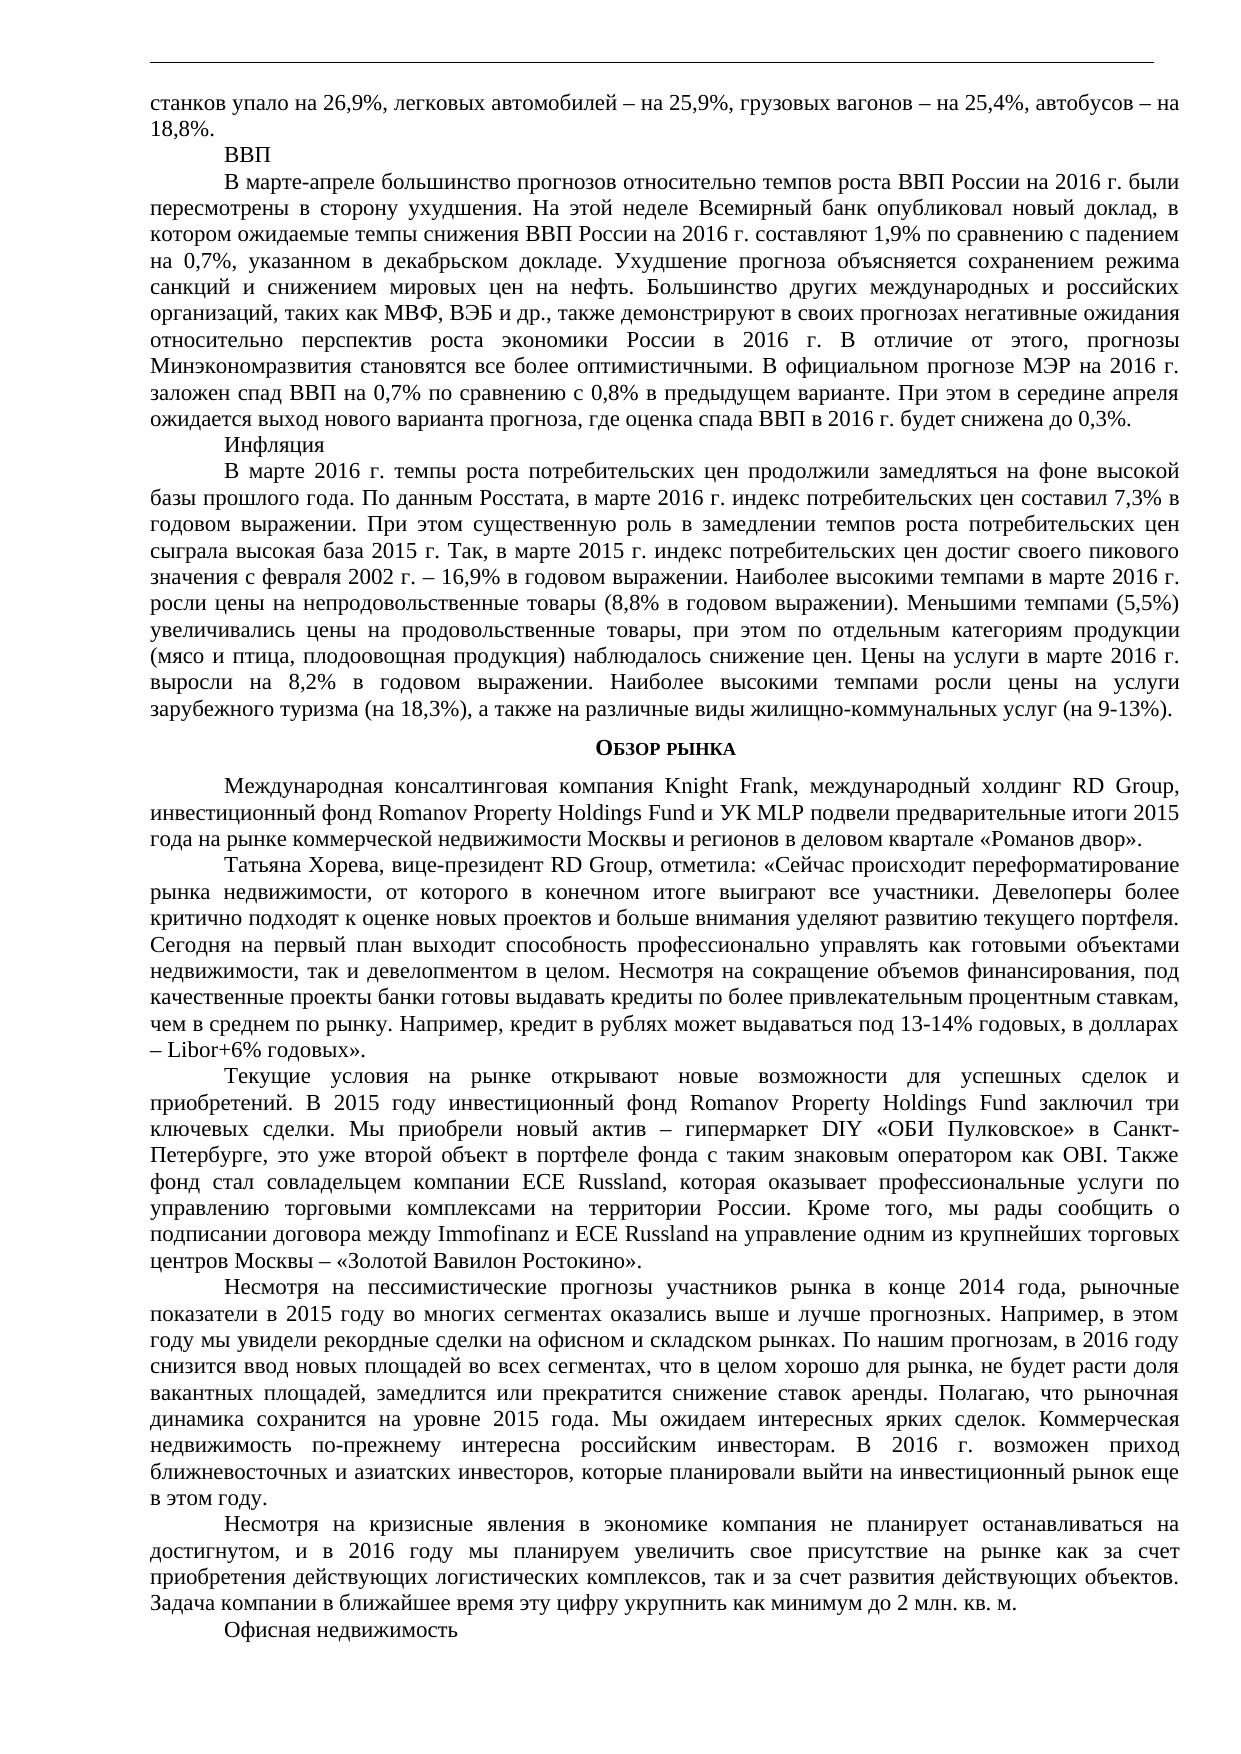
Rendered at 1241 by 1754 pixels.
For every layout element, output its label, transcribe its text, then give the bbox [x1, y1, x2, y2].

text Несмотря на пессимистические прогнозы участников рынка в конце 2014 года, рыночные показатели в 2015 году во многих сегментах оказались выше и лучше прогнозных. Например, в этом году мы увидели рекордные сделки на офисном и складском рынках. По нашим прогнозам, в 2016 году снизится ввод новых площадей во всех сегментах, что в целом хорошо для рынка, не будет расти доля вакантных площадей, замедлится или прекратится снижение ставок аренды. Полагаю, что рыночная динамика сохранится на уровне 2015 года. Мы ожидаем интересных ярких сделок. Коммерческая недвижимость по-прежнему интересна российским инвесторам. В 2016 г. возможен приход ближневосточных и азиатских инвесторов, которые планировали выйти на инвестиционный рынок еще в этом году. [150, 1273, 1181, 1510]
text В марте-апреле большинство прогнозов относительно темпов роста ВВП России на 2016 г. были пересмотрены в сторону ухудшения. На этой неделе Всемирный банк опубликовал новый доклад, в котором ожидаемые темпы снижения ВВП России на 2016 г. составляют 1,9% по сравнению с падением на 0,7%, указанном в декабрьском докладе. Ухудшение прогноза объясняется сохранением режима санкций и снижением мировых цен на нефть. Большинство других международных и российских организаций, таких как МВФ, ВЭБ и др., также демонстрируют в своих прогнозах негативные ожидания относительно перспектив роста экономики России в 2016 г. В отличие от этого, прогнозы Минэкономразвития становятся все более оптимистичными. В официальном прогнозе МЭР на 2016 г. заложен спад ВВП на 0,7% по сравнению с 0,8% в предыдущем варианте. При этом в середине апреля ожидается выход нового варианта прогноза, где оценка спада ВВП в 2016 г. будет снижена до 0,3%. [150, 168, 1181, 431]
subtitle Обзор рынка [150, 734, 1181, 760]
text Инфляция [150, 431, 1181, 458]
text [150, 89, 1181, 141]
text ВВП [150, 141, 1181, 168]
text Татьяна Хорева, вице-президент RD Group, отметила: «Сейчас происходит переформатирование рынка недвижимости, от которого в конечном итоге выиграют все участники. Девелоперы более критично подходят к оценке новых проектов и больше внимания уделяют развитию текущего портфеля. Сегодня на первый план выходит способность профессионально управлять как готовыми объектами недвижимости, так и девелопментом в целом. Несмотря на сокращение объемов финансирования, под качественные проекты банки готовы выдавать кредиты по более привлекательным процентным ставкам, чем в среднем по рынку. Например, кредит в рублях может выдаваться под 13-14% годовых, в долларах – Libor+6% годовых». [150, 852, 1181, 1062]
text Несмотря на кризисные явления в экономике компания не планирует останавливаться на достигнутом, и в 2016 году мы планируем увеличить свое присутствие на рынке как за счет приобретения действующих логистических комплексов, так и за счет развития действующих объектов. Задача компании в ближайшее время эту цифру укрупнить как минимум до 2 млн. кв. м. [150, 1510, 1181, 1616]
text Международная консалтинговая компания Knight Frank, международный холдинг RD Group, инвестиционный фонд Romanov Property Holdings Fund и УК MLP подвели предварительные итоги 2015 года на рынке коммерческой недвижимости Москвы и регионов в деловом квартале «Романов двор». [150, 772, 1181, 852]
text Офисная недвижимость [150, 1616, 1181, 1642]
text Текущие условия на рынке открывают новые возможности для успешных сделок и приобретений. В 2015 году инвестиционный фонд Romanov Property Holdings Fund заключил три ключевых сделки. Мы приобрели новый актив – гипермаркет DIY «ОБИ Пулковское» в Санкт-Петербурге, это уже второй объект в портфеле фонда с таким знаковым оператором как OBI. Также фонд стал совладельцем компании ECE Russland, которая оказывает профессиональные услуги по управлению торговыми комплексами на территории России. Кроме того, мы рады сообщить о подписании договора между Immofinanz и ECE Russland на управление одним из крупнейших торговых центров Москвы – «Золотой Вавилон Ростокино». [150, 1062, 1181, 1273]
text В марте 2016 г. темпы роста потребительских цен продолжили замедляться на фоне высокой базы прошлого года. По данным Росстата, в марте 2016 г. индекс потребительских цен составил 7,3% в годовом выражении. При этом существенную роль в замедлении темпов роста потребительских цен сыграла высокая база 2015 г. Так, в марте 2015 г. индекс потребительских цен достиг своего пикового значения с февраля 2002 г. – 16,9% в годовом выражении. Наиболее высокими темпами в марте 2016 г. росли цены на непродовольственные товары (8,8% в годовом выражении). Меньшими темпами (5,5%) увеличивались цены на продовольственные товары, при этом по отдельным категориям продукции (мясо и птица, плодоовощная продукция) наблюдалось снижение цен. Цены на услуги в марте 2016 г. выросли на 8,2% в годовом выражении. Наиболее высокими темпами росли цены на услуги зарубежного туризма (на 18,3%), а также на различные виды жилищно-коммунальных услуг (на 9-13%). [150, 458, 1181, 721]
